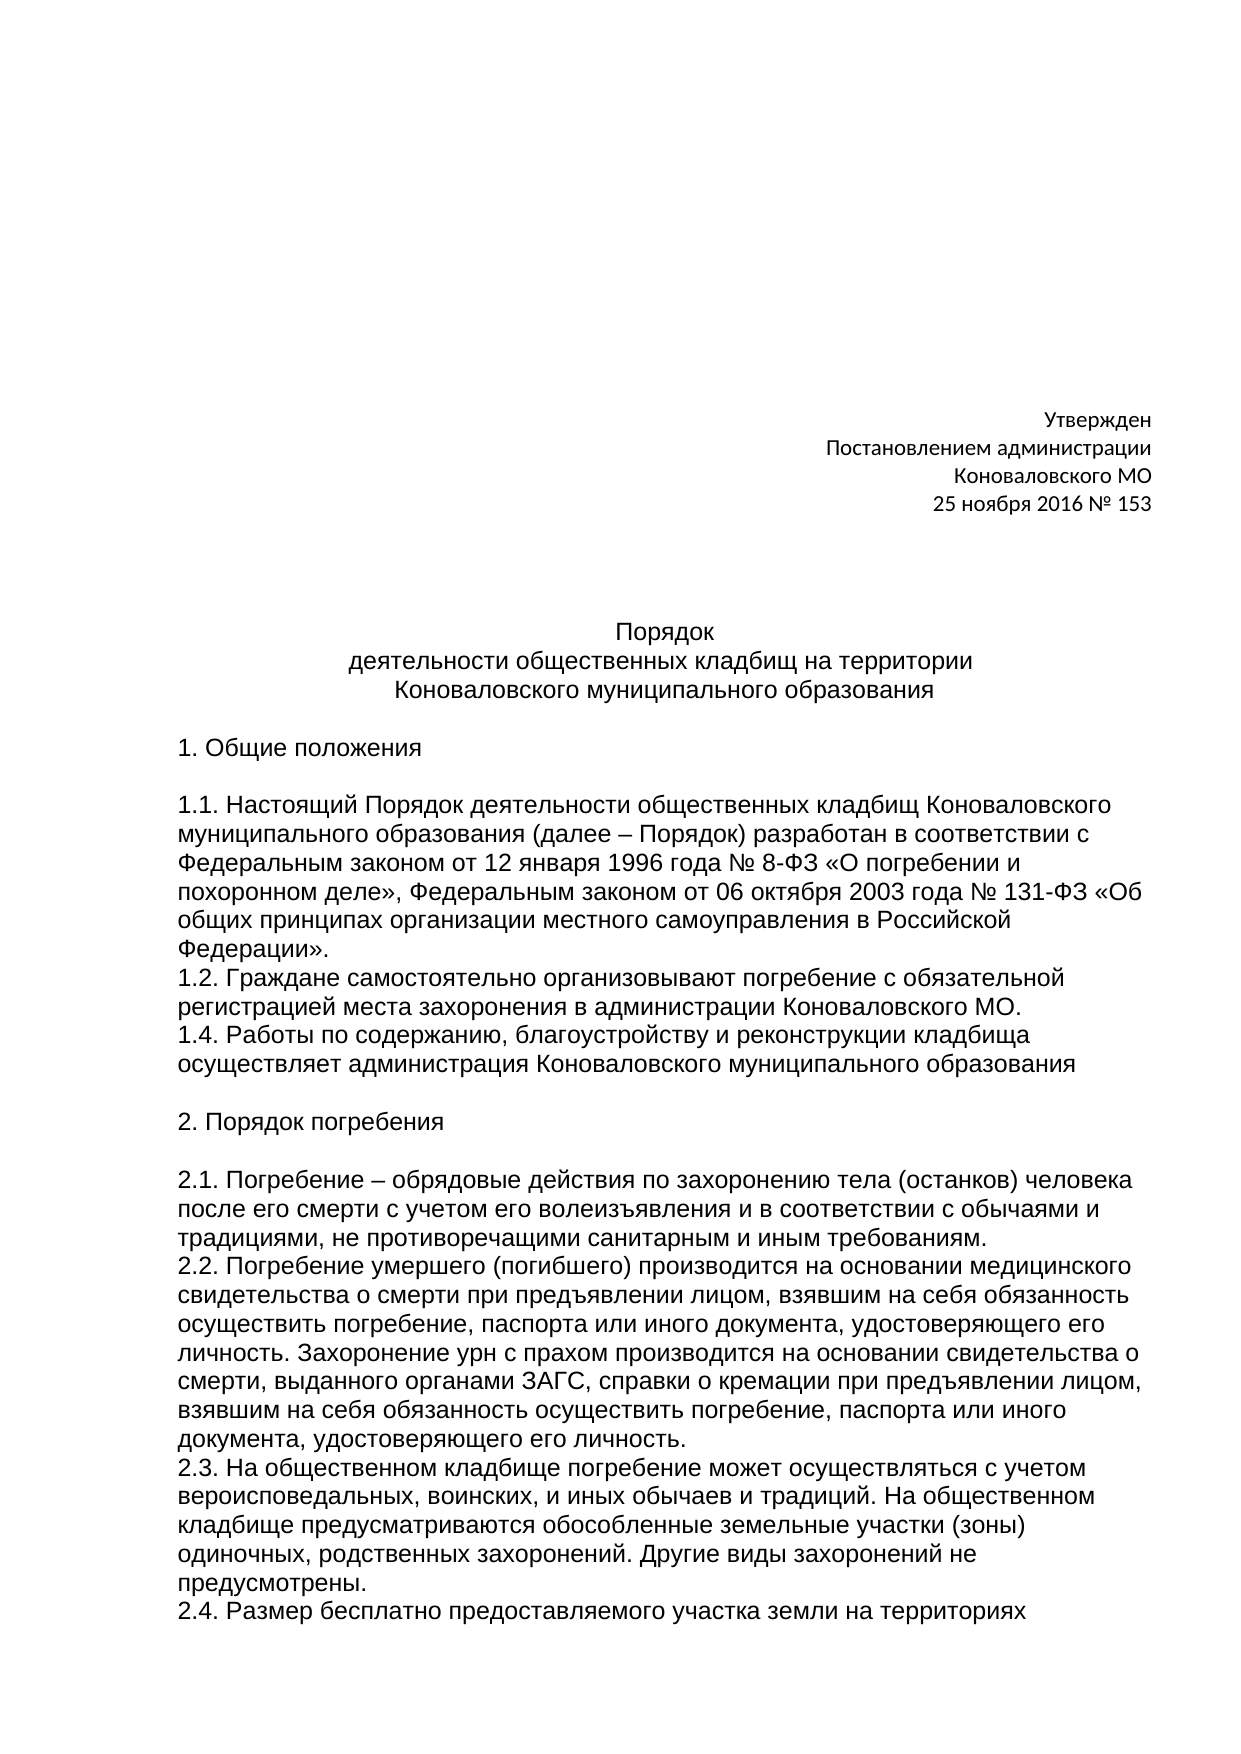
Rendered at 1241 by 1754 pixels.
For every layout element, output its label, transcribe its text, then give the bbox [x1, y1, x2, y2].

text 1.1. Настоящий Порядок деятельности общественных кладбищ Коноваловского муниципального образования (далее – Порядок) разработан в соответствии с Федеральным законом от 12 января 1996 года № 8-ФЗ «О погребении и похоронном деле», Федеральным законом от 06 октября 2003 года № 131-ФЗ «Об общих принципах организации местного самоуправления в Российской Федерации». 1.2. Граждане самостоятельно организовывают погребение с обязательной регистрацией места захоронения в администрации Коноваловского МО. 1.4. Работы по содержанию, благоустройству и реконструкции кладбища осуществляет администрация Коноваловского муниципального образования [177, 790, 1152, 1078]
text Порядок деятельности общественных кладбищ на территории Коноваловского муниципального образования [177, 574, 1152, 703]
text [177, 1165, 1152, 1625]
text 2. Порядок погребения [177, 1107, 1152, 1136]
text Коноваловского МО [177, 461, 1152, 489]
text 25 ноября 2016 № 153 [177, 489, 1152, 545]
text Утвержден [177, 405, 1152, 433]
text 1. Общие положения [177, 732, 1152, 761]
text Постановлением администрации [177, 433, 1152, 461]
